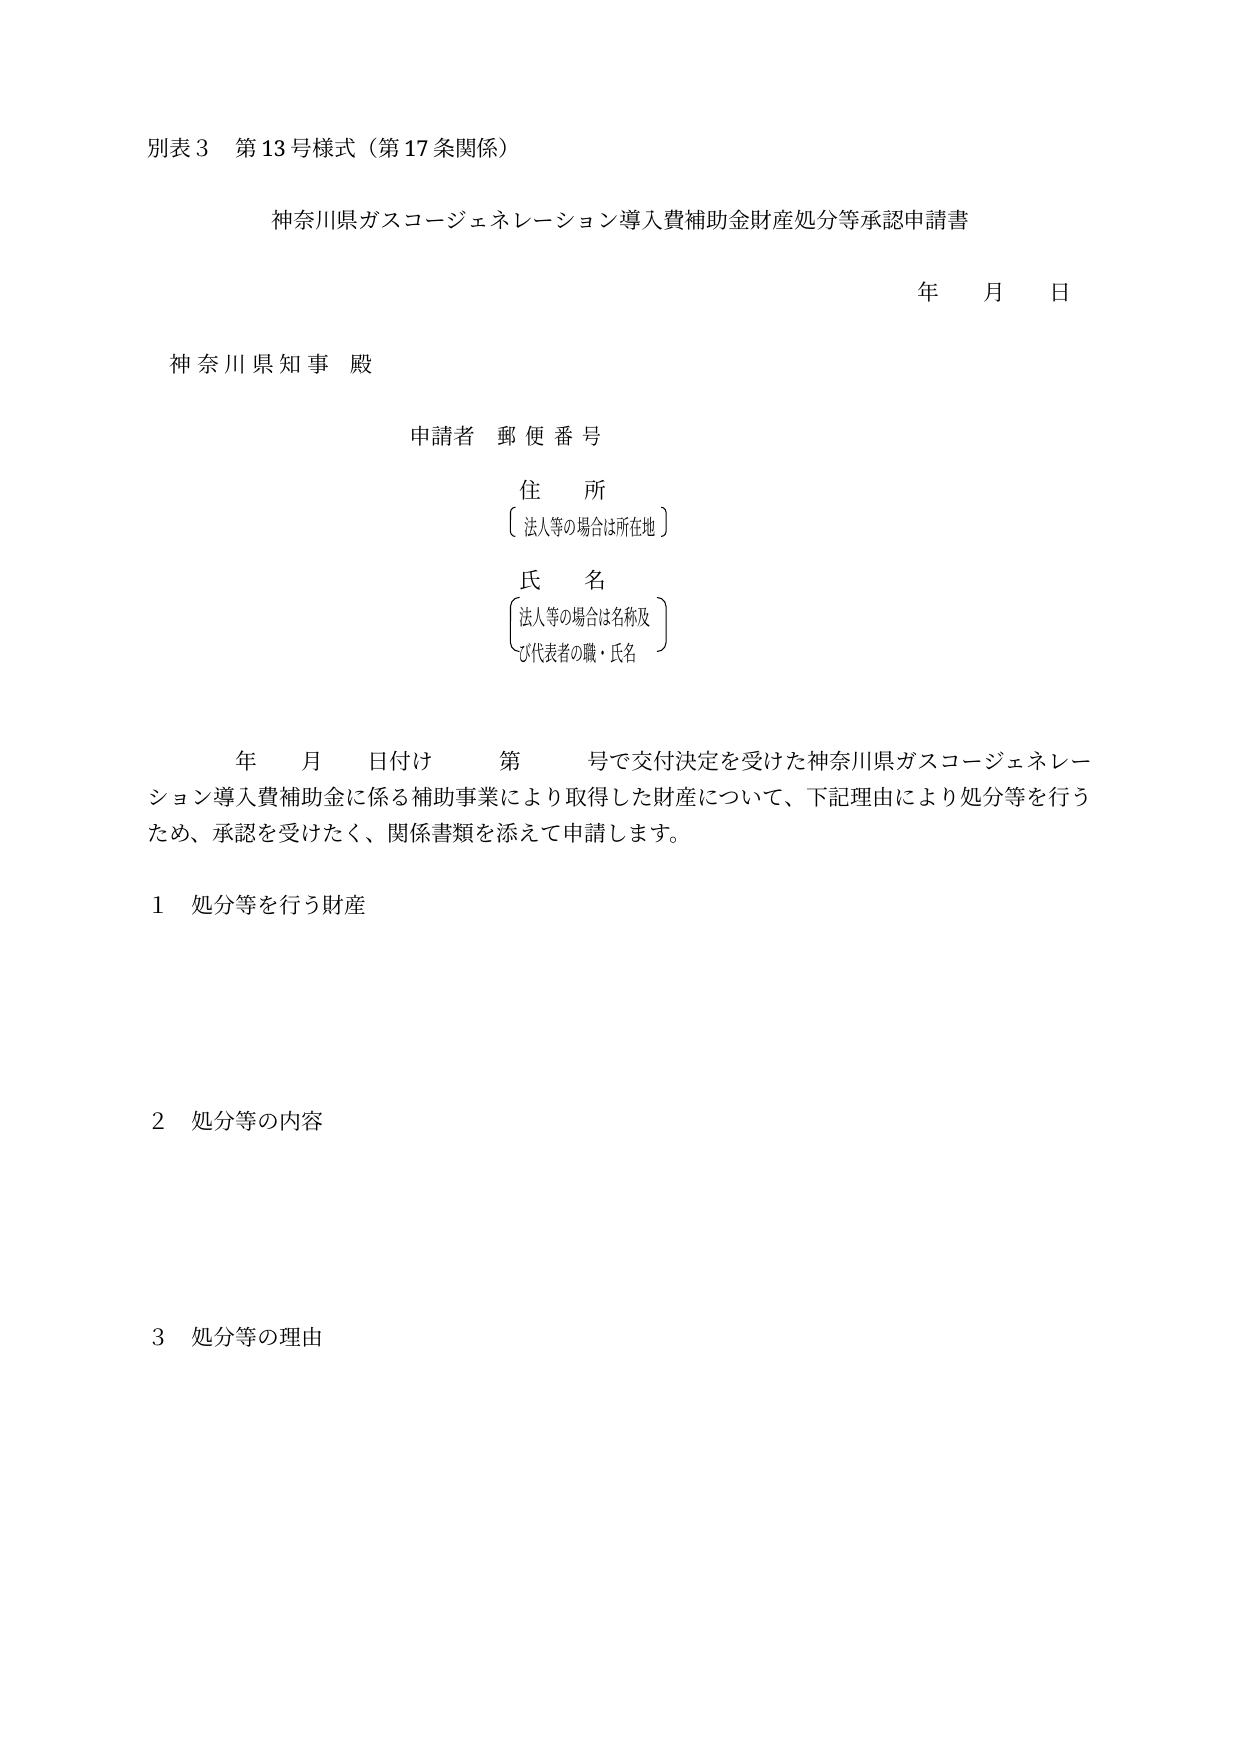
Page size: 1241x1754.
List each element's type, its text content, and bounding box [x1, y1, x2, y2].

text 申請者 郵便番号 [409, 417, 1092, 453]
text 法人等の場合は名称及 [148, 597, 515, 633]
text 年 月 日 [148, 273, 1071, 309]
text 氏名 [519, 561, 1092, 597]
text 法人等の場合は所在地 [148, 507, 1092, 543]
text 住所 [519, 471, 1092, 507]
text ３ 処分等の理由 [148, 1318, 1092, 1354]
text 神奈川県ガスコージェネレーション導入費補助金財産処分等承認申請書 [148, 201, 1092, 237]
text １ 処分等を行う財産 [148, 886, 1092, 922]
text 法人等の場合は名称及 [511, 597, 665, 633]
text 法人等の場合は名称及 [662, 597, 1092, 633]
text 神 奈 川 県 知 事 殿 [169, 345, 1092, 381]
text 年 月 日付け 第 号で交付決定を受けた神奈川県ガスコージェネレーション導入費補助金に係る補助事業により取得した財産について、下記理由により処分等を行うため、承認を受けたく、関係書類を添えて申請します。 [148, 742, 1092, 850]
text び代表者の職・氏名 [148, 633, 1092, 669]
text ２ 処分等の内容 [148, 1102, 1092, 1138]
text 別表３ 第13号様式（第17条関係） [148, 129, 1092, 165]
